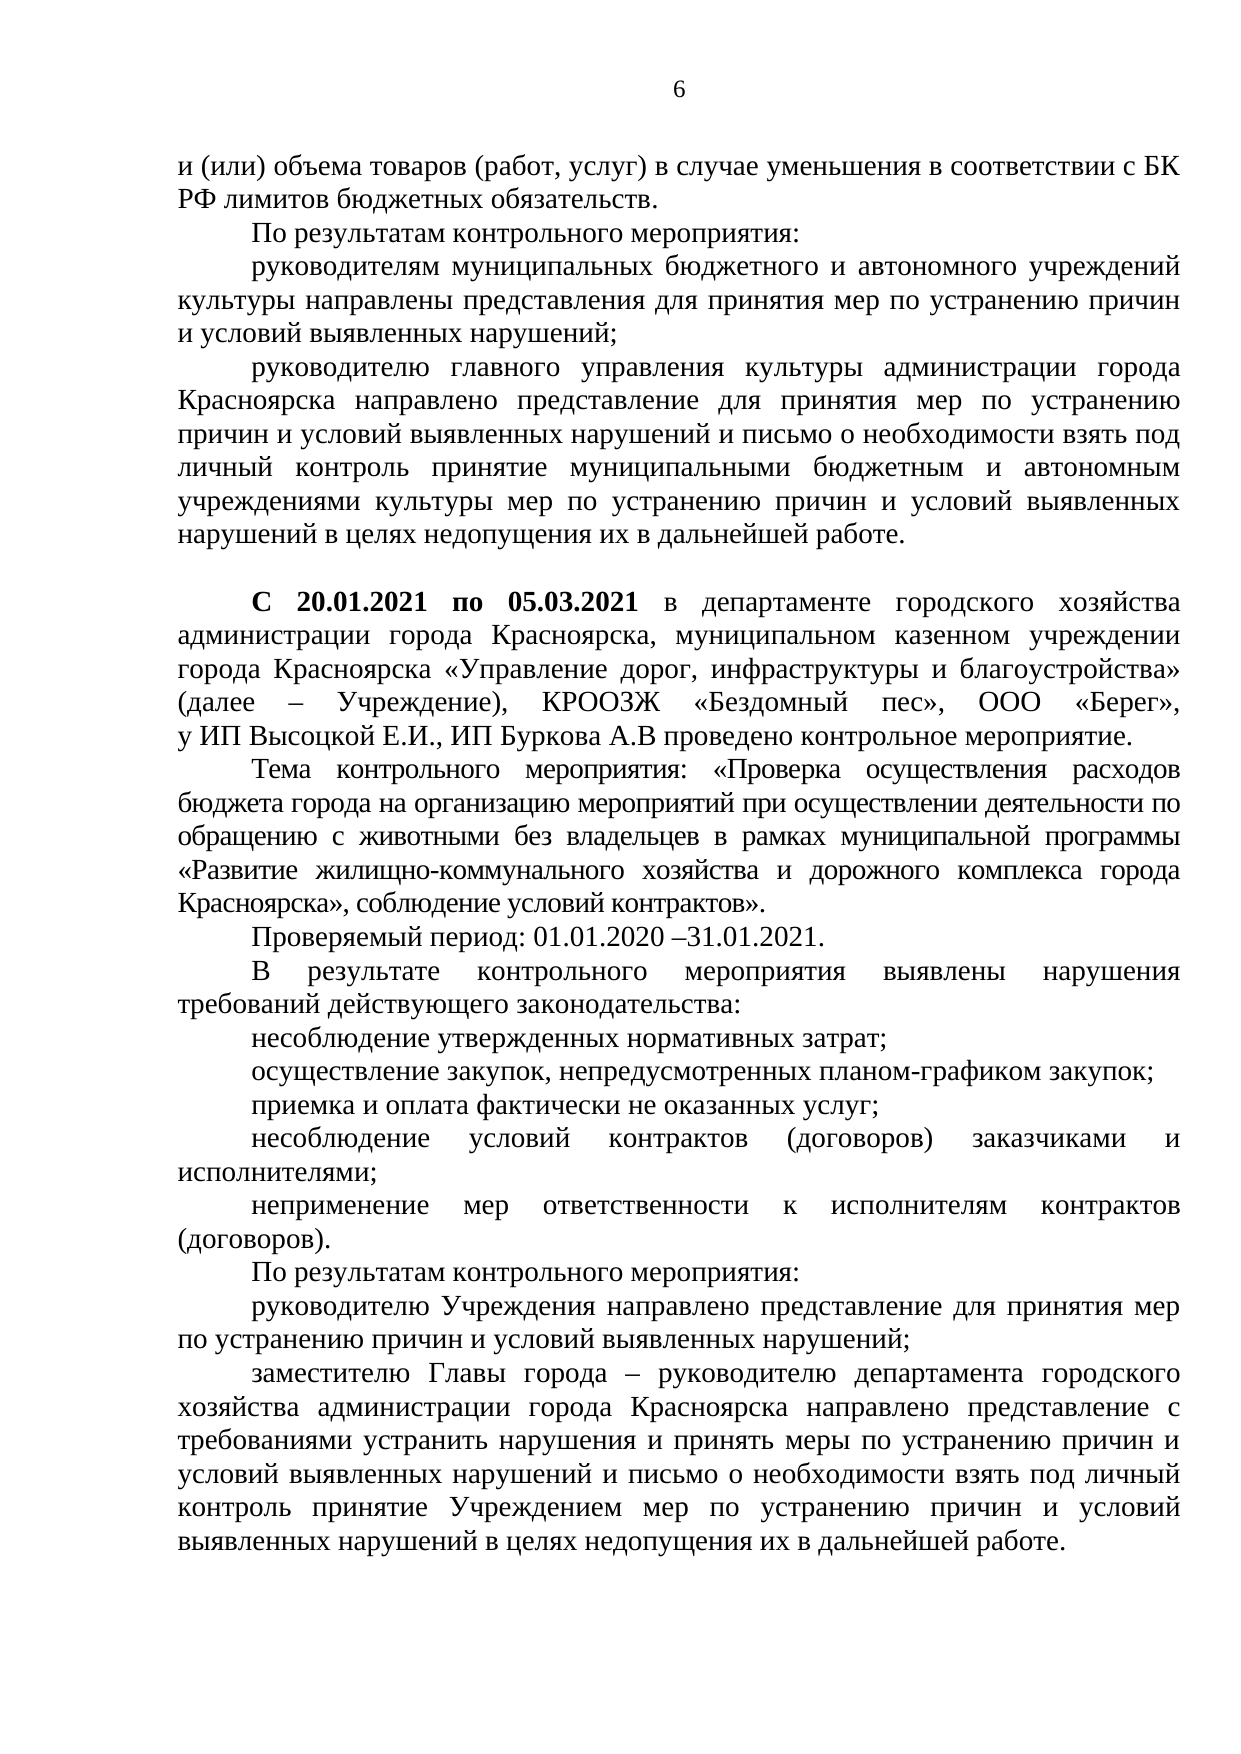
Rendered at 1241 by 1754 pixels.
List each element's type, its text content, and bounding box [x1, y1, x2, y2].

text В результате контрольного мероприятия выявлены нарушения требований действующего законодательства: [177, 953, 1181, 1020]
text C 20.01.2021 по 05.03.2021 в департаменте городского хозяйства администрации города Красноярска, муниципальном казенном учреждении города Красноярска «Управление дорог, инфраструктуры и благоустройства» (далее – Учреждение), КРООЗЖ «Бездомный пес», ООО «Берег», у ИП Высоцкой Е.И., ИП Буркова А.В проведено контрольное мероприятие. [177, 584, 1181, 751]
text несоблюдение условий контрактов (договоров) заказчиками и исполнителями; [177, 1120, 1181, 1187]
text руководителю Учреждения направлено представление для принятия мер по устранению причин и условий выявленных нарушений; [177, 1288, 1181, 1355]
text По результатам контрольного мероприятия: [177, 1254, 1181, 1288]
text Тема контрольного мероприятия: «Проверка осуществления расходов бюджета города на организацию мероприятий при осуществлении деятельности по обращению с животными без владельцев в рамках муниципальной программы «Развитие жилищно-коммунального хозяйства и дорожного комплекса города Красноярска», соблюдение условий контрактов». [177, 751, 1181, 919]
text руководителю главного управления культуры администрации города Красноярска направлено представление для принятия мер по устранению причин и условий выявленных нарушений и письмо о необходимости взять под личный контроль принятие муниципальными бюджетным и автономным учреждениями культуры мер по устранению причин и условий выявленных нарушений в целях недопущения их в дальнейшей работе. [177, 349, 1181, 550]
text По результатам контрольного мероприятия: [177, 215, 1181, 248]
text приемка и оплата фактически не оказанных услуг; [177, 1087, 1181, 1120]
text неприменение мер ответственности к исполнителям контрактов (договоров). [177, 1187, 1181, 1254]
text осуществление закупок, непредусмотренных планом-графиком закупок; [177, 1053, 1181, 1087]
text Проверяемый период: 01.01.2020 –31.01.2021. [177, 919, 1181, 953]
text заместителю Главы города – руководителю департамента городского хозяйства администрации города Красноярска направлено представление с требованиями устранить нарушения и принять меры по устранению причин и условий выявленных нарушений и письмо о необходимости взять под личный контроль принятие Учреждением мер по устранению причин и условий выявленных нарушений в целях недопущения их в дальнейшей работе. [177, 1355, 1181, 1556]
text руководителям муниципальных бюджетного и автономного учреждений культуры направлены представления для принятия мер по устранению причин и условий выявленных нарушений; [177, 248, 1181, 349]
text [177, 148, 1181, 215]
text несоблюдение утвержденных нормативных затрат; [177, 1020, 1181, 1053]
